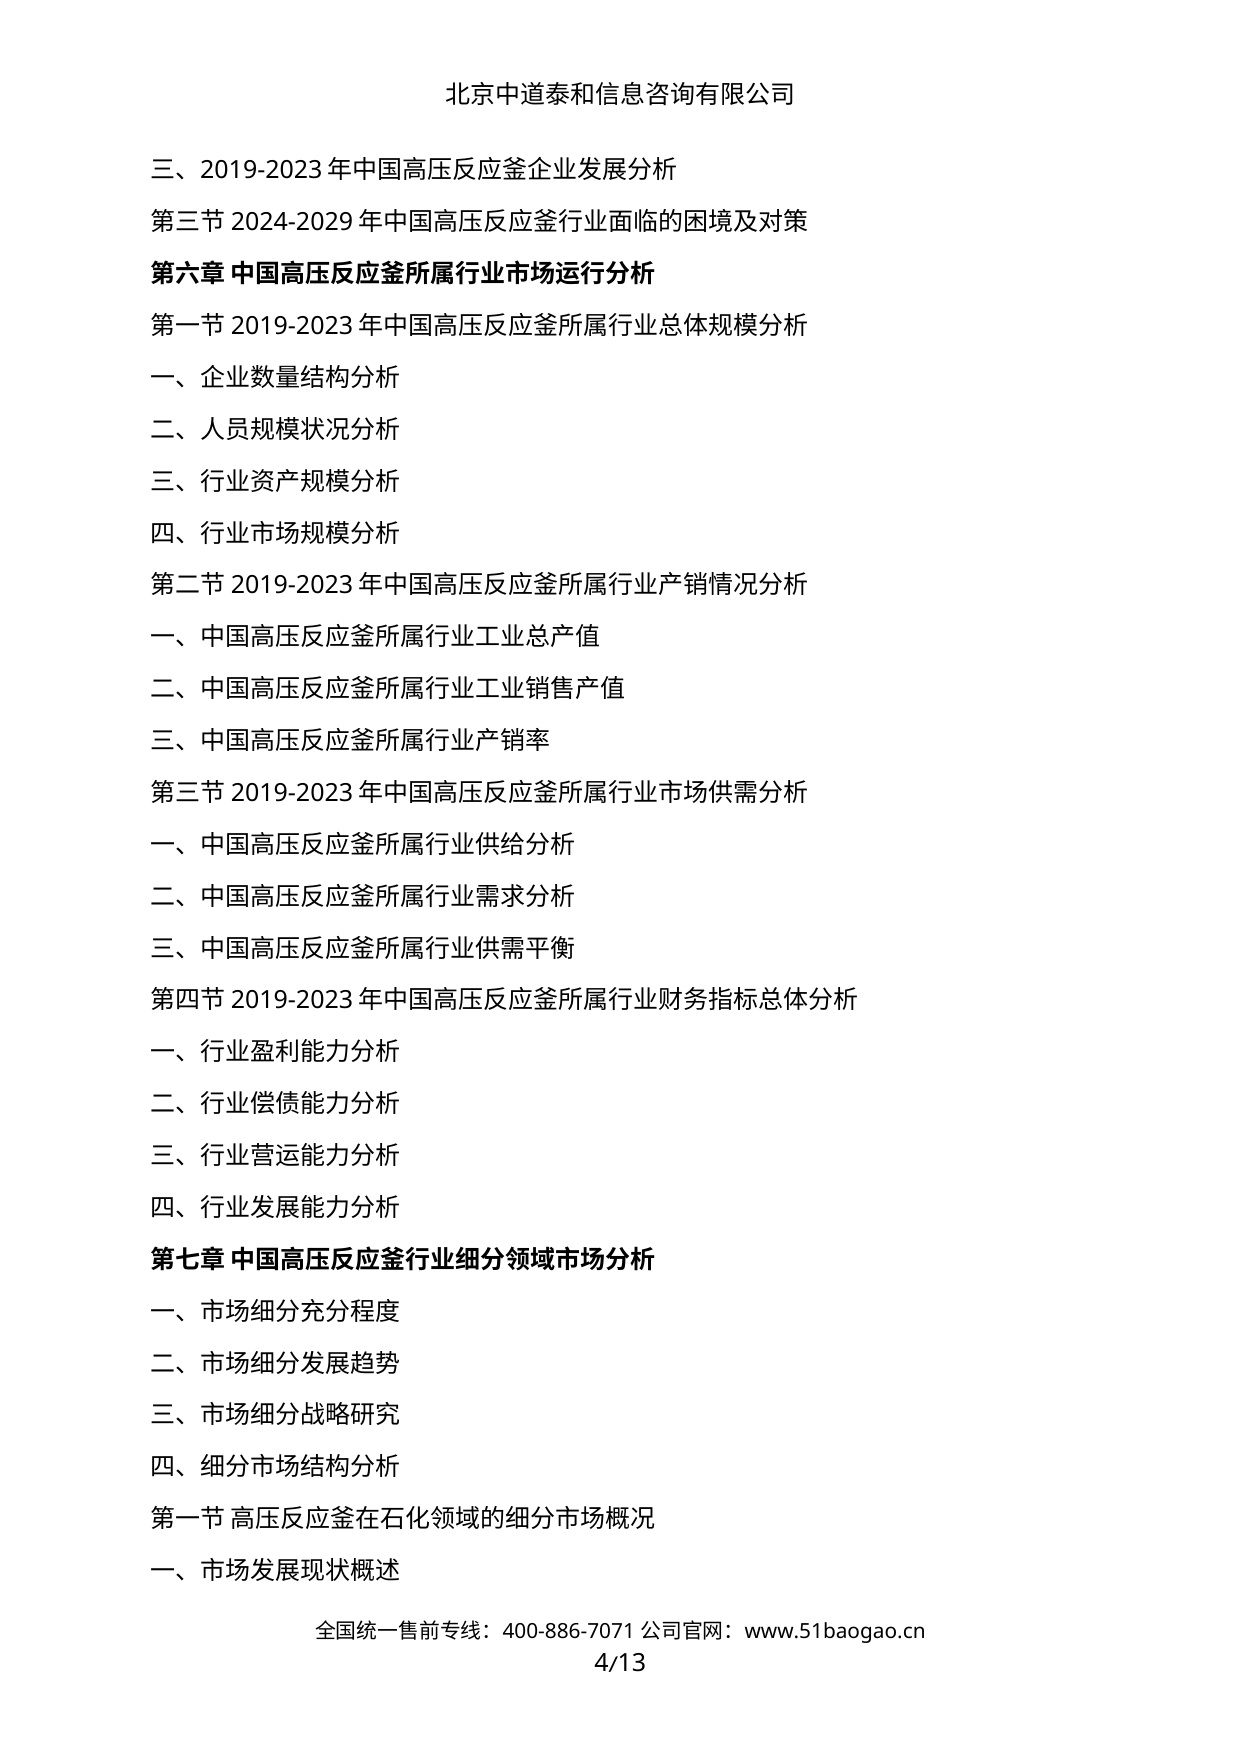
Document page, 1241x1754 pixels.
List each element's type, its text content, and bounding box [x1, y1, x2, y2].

text 四、细分市场结构分析 [150, 1447, 1090, 1483]
text 第三节 2019-2023年中国高压反应釜所属行业市场供需分析 [150, 772, 1090, 809]
text 三、市场细分战略研究 [150, 1395, 1090, 1431]
text 一、中国高压反应釜所属行业供给分析 [150, 824, 1090, 861]
text 二、行业偿债能力分析 [150, 1084, 1090, 1120]
text 三、中国高压反应釜所属行业产销率 [150, 721, 1090, 757]
text 四、行业市场规模分析 [150, 513, 1090, 549]
text 第一节 高压反应釜在石化领域的细分市场概况 [150, 1499, 1090, 1535]
text 第三节 2024-2029年中国高压反应釜行业面临的困境及对策 [150, 202, 1090, 238]
text 第六章 中国高压反应釜所属行业市场运行分析 [150, 254, 1090, 290]
text 三、中国高压反应釜所属行业供需平衡 [150, 928, 1090, 964]
text 二、中国高压反应釜所属行业工业销售产值 [150, 669, 1090, 705]
text 第一节 2019-2023年中国高压反应釜所属行业总体规模分析 [150, 306, 1090, 342]
text 第二节 2019-2023年中国高压反应釜所属行业产销情况分析 [150, 565, 1090, 601]
text 四、行业发展能力分析 [150, 1187, 1090, 1224]
text 一、市场发展现状概述 [150, 1551, 1090, 1587]
text 二、人员规模状况分析 [150, 409, 1090, 446]
text 三、行业资产规模分析 [150, 461, 1090, 497]
text 二、中国高压反应釜所属行业需求分析 [150, 876, 1090, 912]
text 三、2019-2023年中国高压反应釜企业发展分析 [150, 150, 1090, 186]
text 第四节 2019-2023年中国高压反应釜所属行业财务指标总体分析 [150, 980, 1090, 1016]
text 二、市场细分发展趋势 [150, 1343, 1090, 1379]
text 一、市场细分充分程度 [150, 1291, 1090, 1327]
text 一、企业数量结构分析 [150, 357, 1090, 394]
text 一、行业盈利能力分析 [150, 1032, 1090, 1068]
text 第七章 中国高压反应釜行业细分领域市场分析 [150, 1239, 1090, 1276]
text 一、中国高压反应釜所属行业工业总产值 [150, 617, 1090, 653]
text 三、行业营运能力分析 [150, 1136, 1090, 1172]
